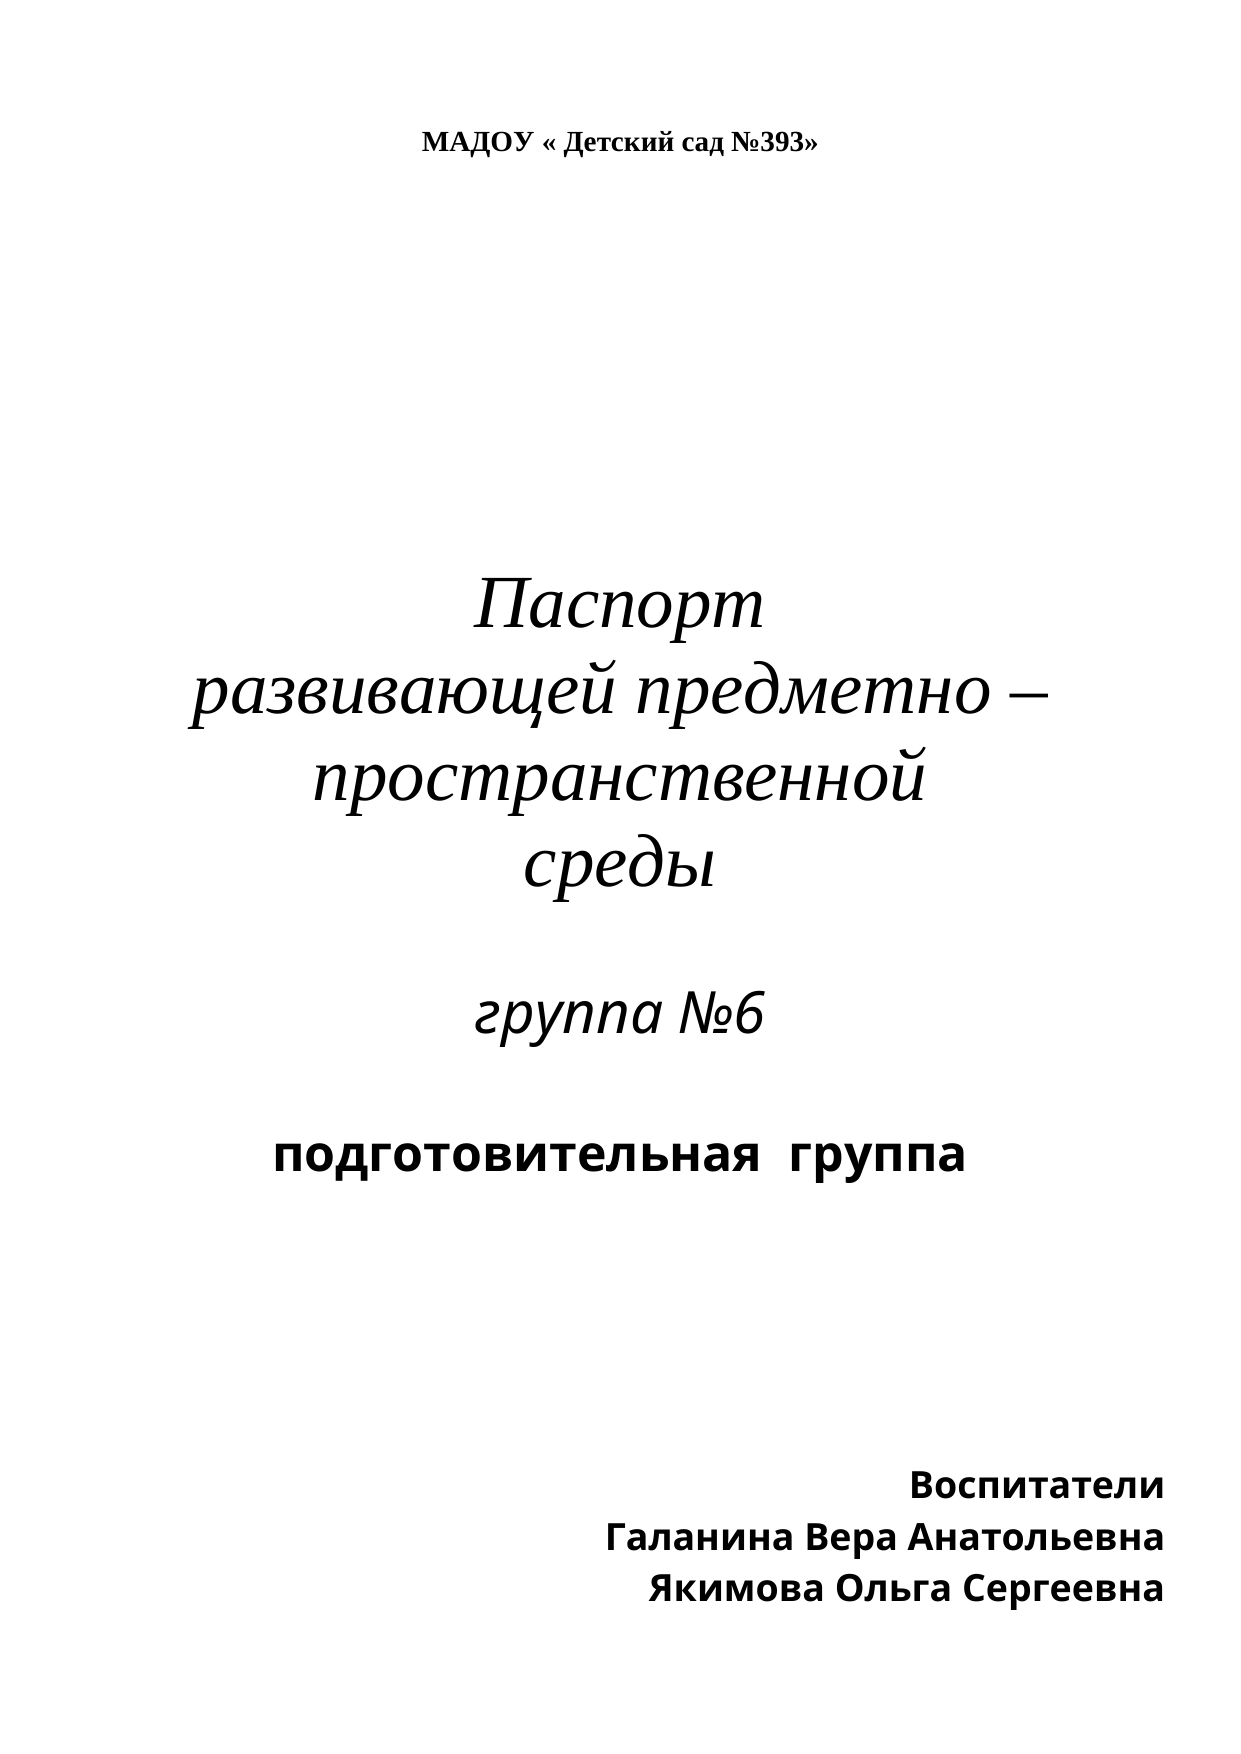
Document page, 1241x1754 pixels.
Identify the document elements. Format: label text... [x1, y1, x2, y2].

text Галанина Вера Анатольевна [75, 1510, 1165, 1561]
text развивающей предметно – пространственной [75, 644, 1165, 816]
text подготовительная группа [75, 1118, 1165, 1186]
text Якимова Ольга Сергеевна [75, 1561, 1165, 1612]
text группа №6 [75, 971, 1165, 1050]
text МАДОУ « Детский сад №393» [75, 124, 1165, 158]
text Воспитатели [75, 1459, 1165, 1510]
text Паспорт [75, 557, 1165, 644]
text среды [75, 816, 1165, 902]
